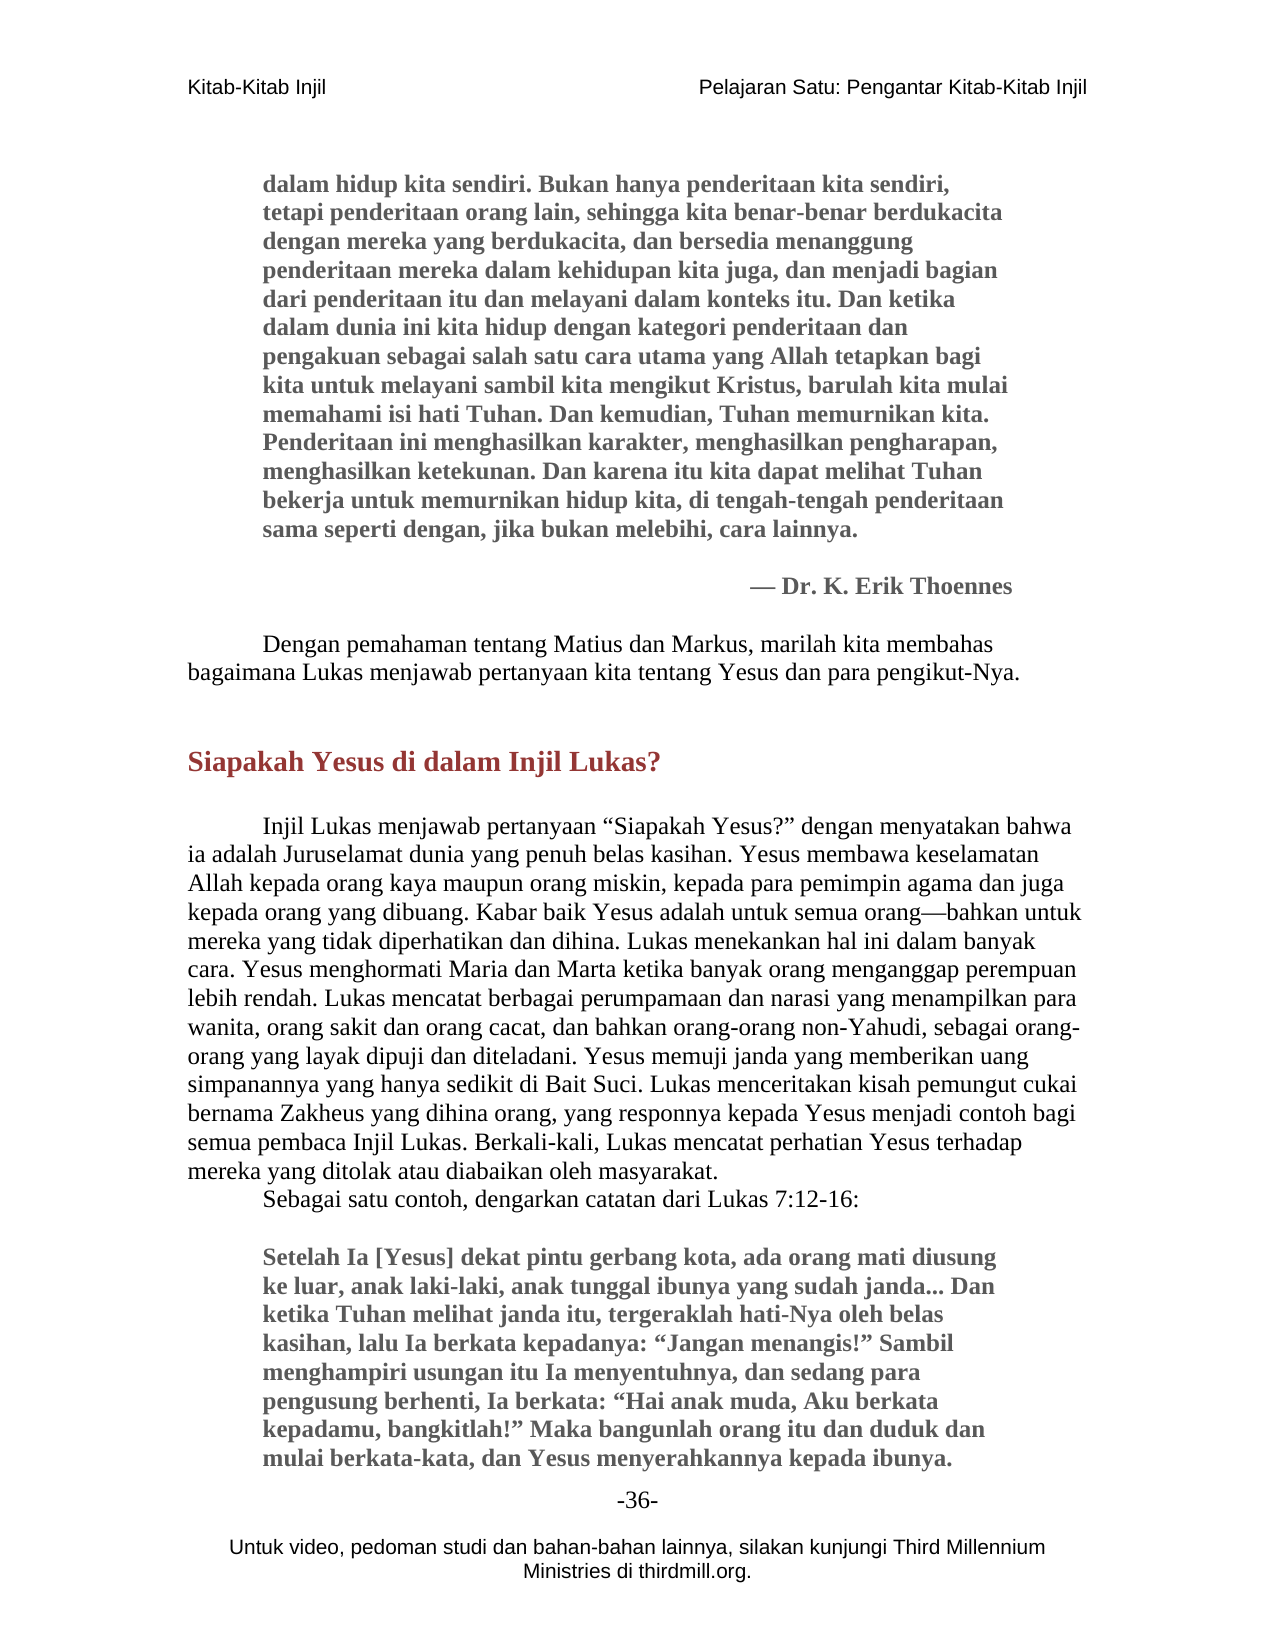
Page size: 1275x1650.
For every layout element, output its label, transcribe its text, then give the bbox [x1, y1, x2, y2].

text — Dr. K. Erik Thoennes [262, 571, 1012, 600]
subtitle Siapakah Yesus di dalam Injil Lukas? [187, 744, 1087, 777]
text Dengan pemahaman tentang Matius dan Markus, marilah kita membahas bagaimana Lukas menjawab pertanyaan kita tentang Yesus dan para pengikut-Nya. [187, 629, 1087, 686]
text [262, 1242, 1012, 1472]
text Sebagai satu contoh, dengarkan catatan dari Lukas 7:12-16: [187, 1184, 1087, 1213]
text Injil Lukas menjawab pertanyaan “Siapakah Yesus?” dengan menyatakan bahwa ia adalah Juruselamat dunia yang penuh belas kasihan. Yesus membawa keselamatan Allah kepada orang kaya maupun orang miskin, kepada para pemimpin agama dan juga kepada orang yang dibuang. Kabar baik Yesus adalah untuk semua orang—bahkan untuk mereka yang tidak diperhatikan dan dihina. Lukas menekankan hal ini dalam banyak cara. Yesus menghormati Maria dan Marta ketika banyak orang menganggap perempuan lebih rendah. Lukas mencatat berbagai perumpamaan dan narasi yang menampilkan para wanita, orang sakit dan orang cacat, dan bahkan orang-orang non-Yahudi, sebagai orang-orang yang layak dipuji dan diteladani. Yesus memuji janda yang memberikan uang simpanannya yang hanya sedikit di Bait Suci. Lukas menceritakan kisah pemungut cukai bernama Zakheus yang dihina orang, yang responnya kepada Yesus menjadi contoh bagi semua pembaca Injil Lukas. Berkali-kali, Lukas mencatat perhatian Yesus terhadap mereka yang ditolak atau diabaikan oleh masyarakat. [187, 811, 1087, 1184]
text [262, 169, 1012, 542]
